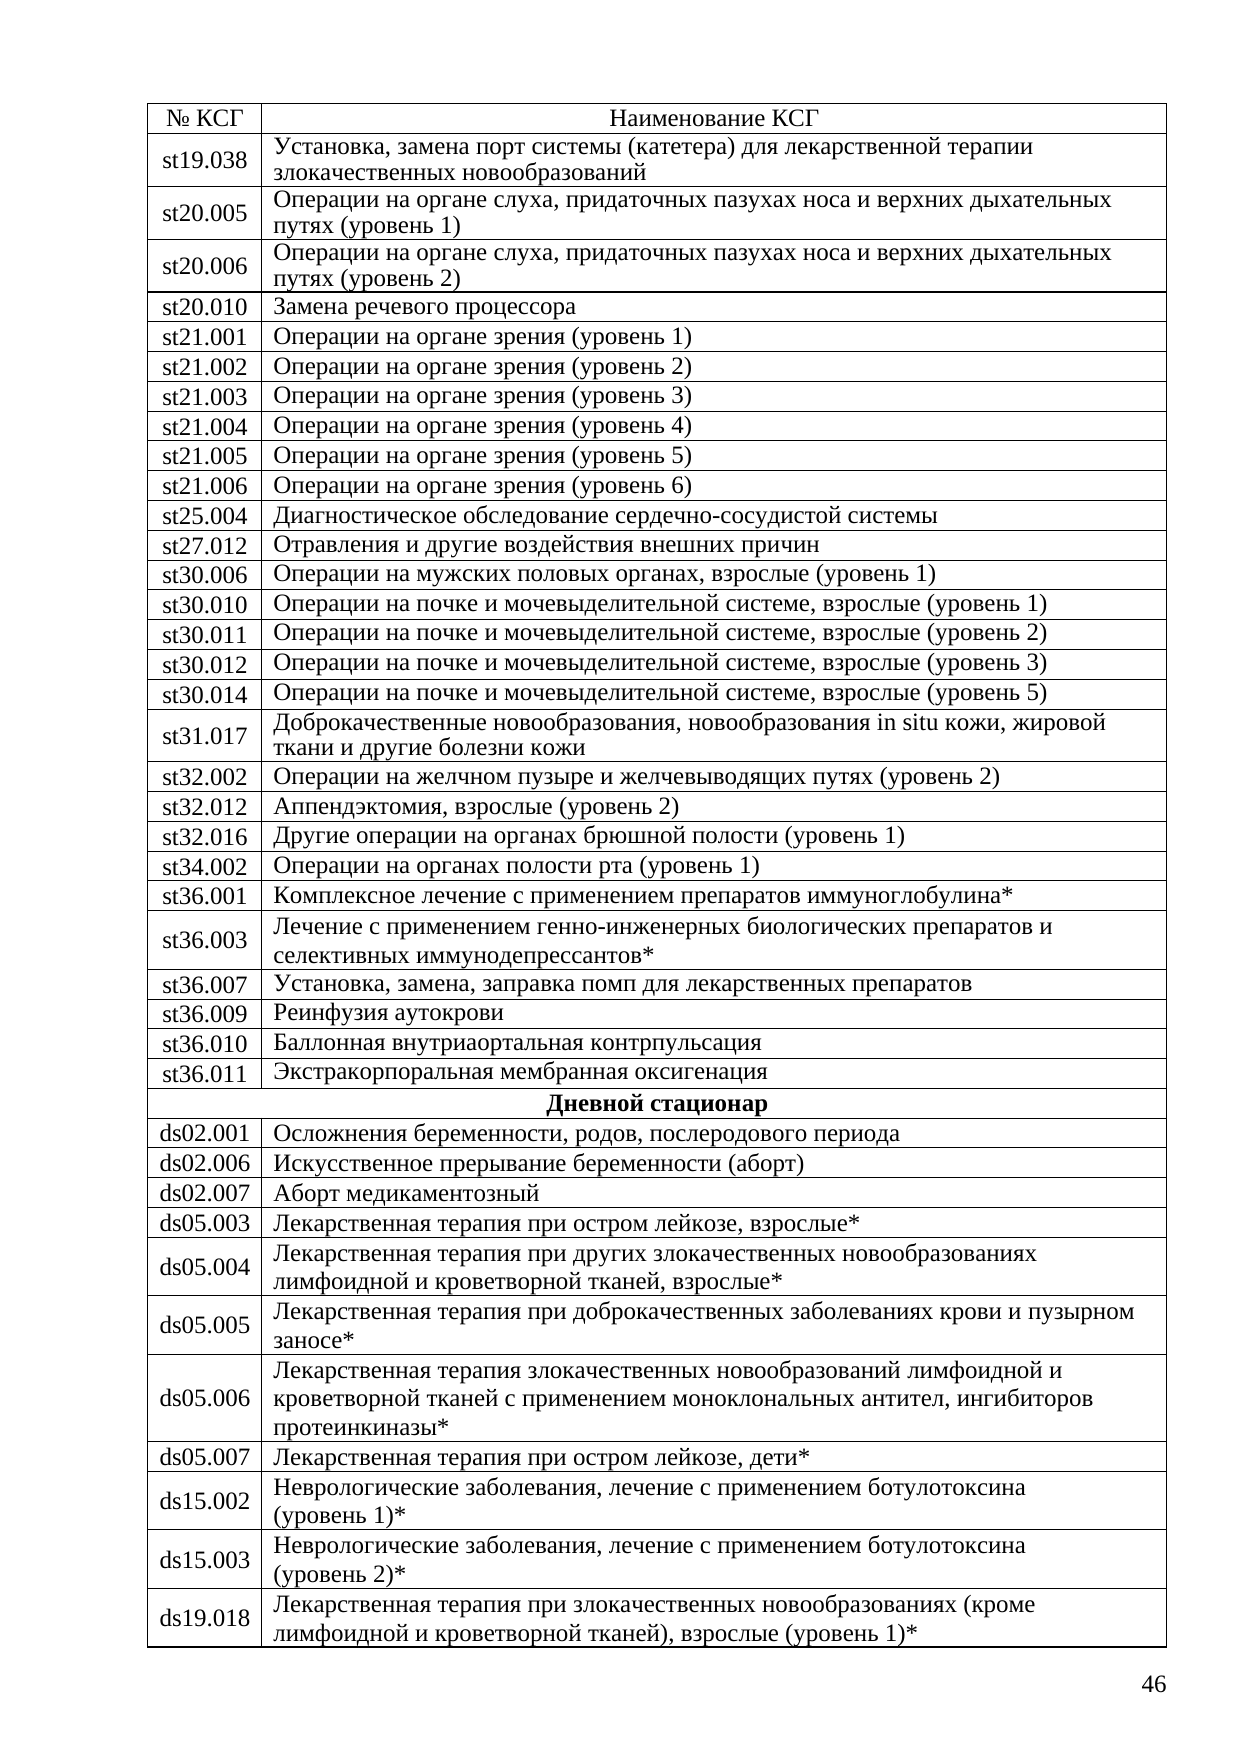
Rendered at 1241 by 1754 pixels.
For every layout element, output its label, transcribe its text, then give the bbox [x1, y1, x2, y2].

table_cell st25.004 [148, 501, 261, 530]
table_cell Операции на органе зрения (уровень 1) [262, 322, 1166, 351]
table_cell Лекарственная терапия при остром лейкозе, дети* [262, 1442, 1166, 1471]
table_cell st36.003 [148, 911, 261, 969]
table_cell Аппендэктомия, взрослые (уровень 2) [262, 792, 1166, 821]
table_cell st27.012 [148, 531, 261, 559]
table_cell Операции на органе зрения (уровень 5) [262, 441, 1166, 470]
table_cell st36.009 [148, 1000, 261, 1028]
table_cell Лекарственная терапия злокачественных новообразований лимфоидной и кроветворной тканей с применением моноклональных антител, ингибиторов протеинкиназы* [262, 1355, 1166, 1441]
table_cell Операции на органах полости рта (уровень 1) [262, 852, 1166, 880]
table_cell st21.006 [148, 471, 261, 500]
table_cell st21.005 [148, 441, 261, 470]
table_cell ds02.006 [148, 1148, 261, 1177]
table_cell Доброкачественные новообразования, новообразования in situ кожи, жировой ткани и другие болезни кожи [262, 710, 1166, 761]
table_cell Реинфузия аутокрови [262, 1000, 1166, 1028]
table_cell Диагностическое обследование сердечно-сосудистой системы [262, 501, 1166, 530]
table_cell st34.002 [148, 852, 261, 880]
table_cell Операции на мужских половых органах, взрослые (уровень 1) [262, 561, 1166, 589]
table_cell st30.014 [148, 680, 261, 708]
table_cell Операции на желчном пузыре и желчевыводящих путях (уровень 2) [262, 762, 1166, 791]
table_cell ds05.003 [148, 1208, 261, 1237]
table_cell st21.001 [148, 322, 261, 351]
table_cell Операции на органе зрения (уровень 6) [262, 471, 1166, 500]
table_cell Установка, замена, заправка помп для лекарственных препаратов [262, 970, 1166, 998]
table_cell st21.003 [148, 382, 261, 411]
table_cell st20.010 [148, 293, 261, 321]
table_cell Операции на почке и мочевыделительной системе, взрослые (уровень 2) [262, 620, 1166, 649]
table_cell st31.017 [148, 710, 261, 761]
table_cell Неврологические заболевания, лечение с применением ботулотоксина (уровень 2)* [262, 1530, 1166, 1588]
table_cell st21.002 [148, 352, 261, 381]
table_cell Операции на органе зрения (уровень 4) [262, 412, 1166, 440]
table_cell st36.001 [148, 881, 261, 910]
table_cell Комплексное лечение с применением препаратов иммуноглобулина* [262, 881, 1166, 910]
table_cell ds05.006 [148, 1355, 261, 1441]
table_cell st20.005 [148, 187, 261, 238]
table_cell Лекарственная терапия при остром лейкозе, взрослые* [262, 1208, 1166, 1237]
table_cell Экстракорпоральная мембранная оксигенация [262, 1059, 1166, 1088]
table_cell Операции на почке и мочевыделительной системе, взрослые (уровень 1) [262, 590, 1166, 619]
table_cell st30.006 [148, 561, 261, 589]
table_cell ds19.018 [148, 1589, 261, 1646]
table_cell Отравления и другие воздействия внешних причин [262, 531, 1166, 559]
table_cell Операции на органе слуха, придаточных пазухах носа и верхних дыхательных путях (уровень 2) [262, 240, 1166, 291]
table_cell st20.006 [148, 240, 261, 291]
table_cell st36.007 [148, 970, 261, 998]
table_cell st30.011 [148, 620, 261, 649]
table_cell st36.011 [148, 1059, 261, 1088]
table_cell ds15.003 [148, 1530, 261, 1588]
table_cell Установка, замена порт системы (катетера) для лекарственной терапии злокачественных новообразований [262, 134, 1166, 186]
table_cell ds02.007 [148, 1178, 261, 1207]
table_cell Осложнения беременности, родов, послеродового периода [262, 1119, 1166, 1147]
table_cell ds05.007 [148, 1442, 261, 1471]
table_cell Замена речевого процессора [262, 293, 1166, 321]
table_cell Аборт медикаментозный [262, 1178, 1166, 1207]
table_cell Лекарственная терапия при злокачественных новообразованиях (кроме лимфоидной и кроветворной тканей), взрослые (уровень 1)* [262, 1589, 1166, 1646]
table_cell Операции на органе зрения (уровень 3) [262, 382, 1166, 411]
table_cell Лекарственная терапия при доброкачественных заболеваниях крови и пузырном заносе* [262, 1296, 1166, 1354]
table_header Наименование КСГ [262, 104, 1166, 133]
table_cell ds05.005 [148, 1296, 261, 1354]
table_cell st30.010 [148, 590, 261, 619]
table_cell Лекарственная терапия при других злокачественных новообразованиях лимфоидной и кроветворной тканей, взрослые* [262, 1238, 1166, 1295]
table_cell st21.004 [148, 412, 261, 440]
table_cell st30.012 [148, 650, 261, 679]
table_cell Операции на органе зрения (уровень 2) [262, 352, 1166, 381]
table_cell Баллонная внутриаортальная контрпульсация [262, 1029, 1166, 1058]
table_cell Искусственное прерывание беременности (аборт) [262, 1148, 1166, 1177]
table_cell ds02.001 [148, 1119, 261, 1147]
table_cell st19.038 [148, 134, 261, 186]
table_cell st32.002 [148, 762, 261, 791]
table_cell Неврологические заболевания, лечение с применением ботулотоксина (уровень 1)* [262, 1472, 1166, 1529]
table_cell st36.010 [148, 1029, 261, 1058]
table_cell Операции на органе слуха, придаточных пазухах носа и верхних дыхательных путях (уровень 1) [262, 187, 1166, 238]
table_cell Операции на почке и мочевыделительной системе, взрослые (уровень 3) [262, 650, 1166, 679]
table_cell Другие операции на органах брюшной полости (уровень 1) [262, 822, 1166, 851]
table_cell Операции на почке и мочевыделительной системе, взрослые (уровень 5) [262, 680, 1166, 708]
table_cell ds15.002 [148, 1472, 261, 1529]
table_cell Лечение с применением генно-инженерных биологических препаратов и селективных иммунодепрессантов* [262, 911, 1166, 969]
table_header № КСГ [148, 104, 261, 133]
table_cell ds05.004 [148, 1238, 261, 1295]
table_cell st32.012 [148, 792, 261, 821]
table_cell st32.016 [148, 822, 261, 851]
table_cell Дневной стационар [148, 1089, 1166, 1117]
